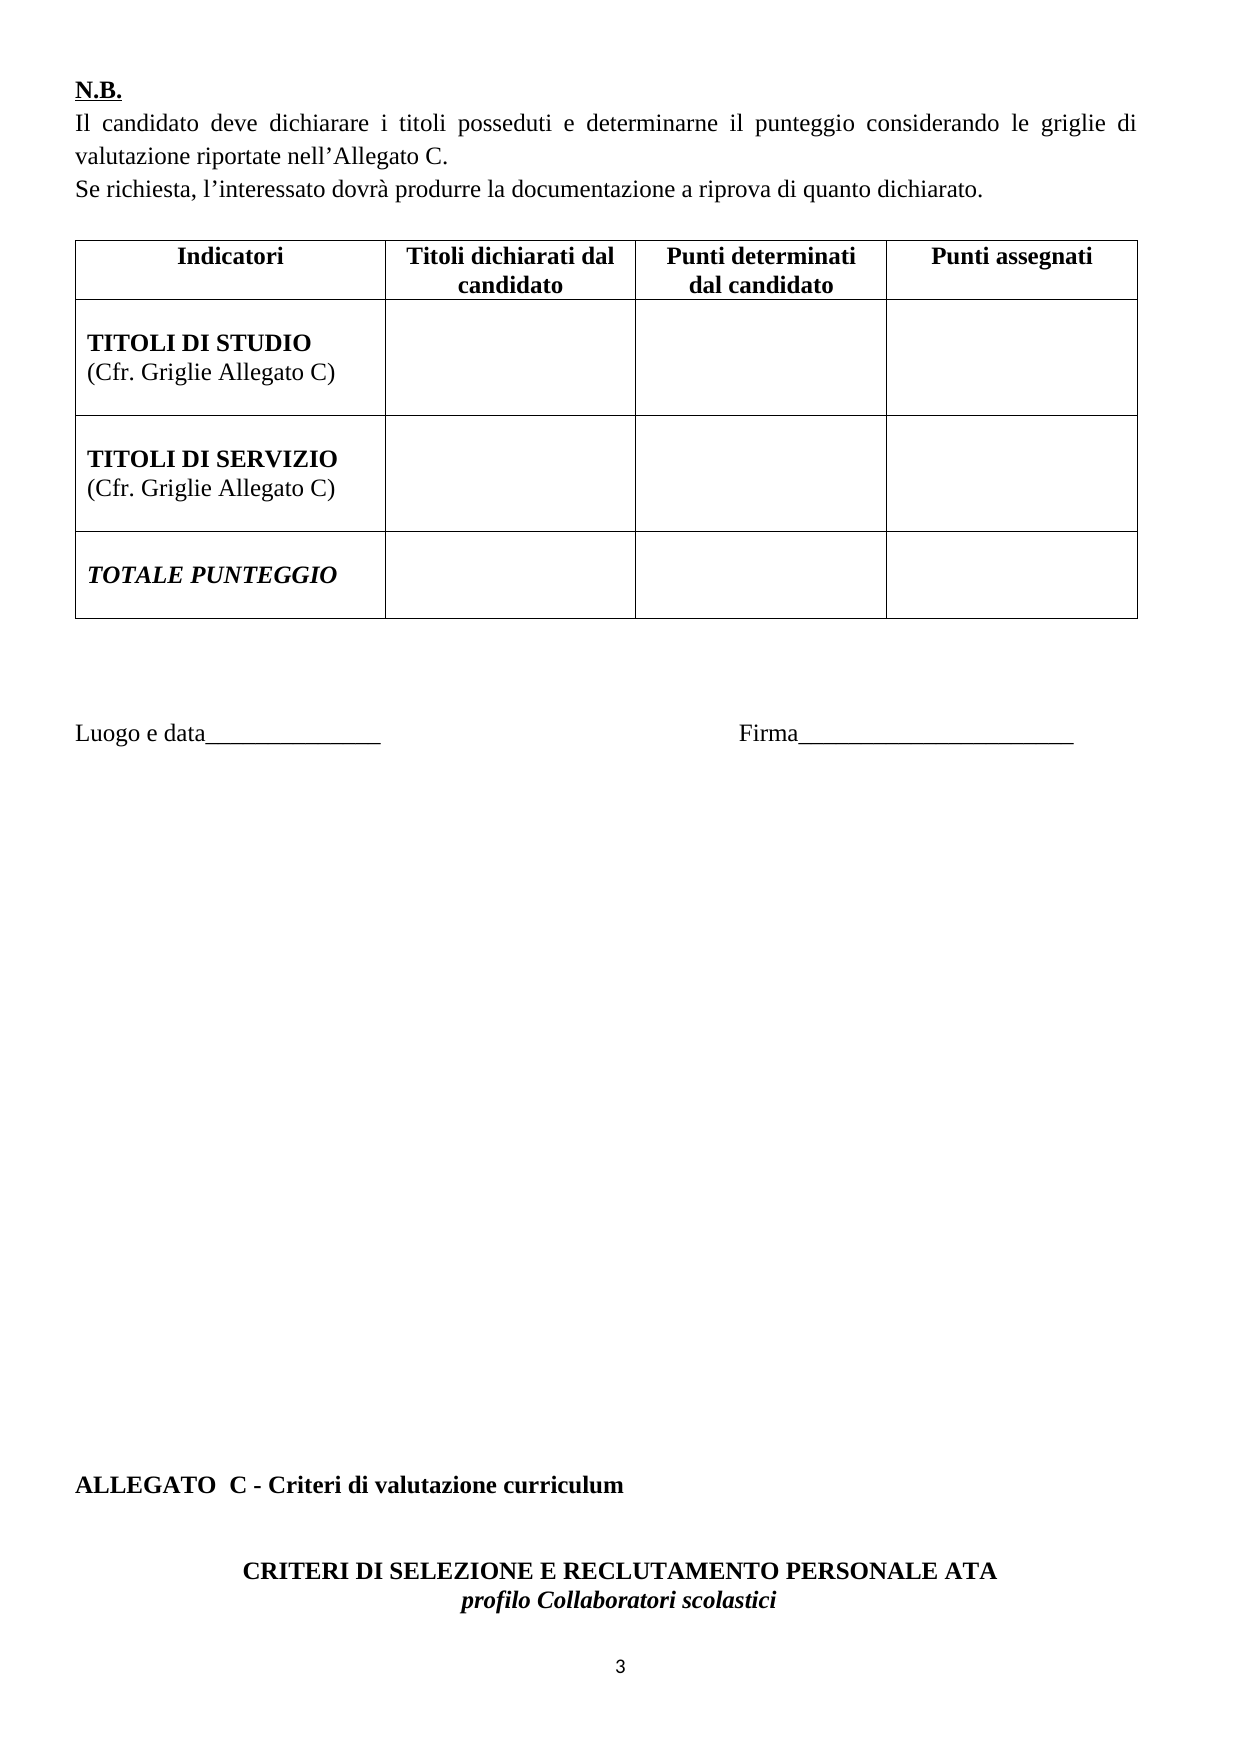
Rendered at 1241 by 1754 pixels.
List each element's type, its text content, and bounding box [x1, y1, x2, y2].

table_header Punti determinati dal candidato [636, 241, 886, 299]
table_cell [386, 416, 635, 531]
text Se richiesta, l’interessato dovrà produrre la documentazione a riprova di quanto dichiarato. [75, 174, 1139, 203]
text Il candidato deve dichiarare i titoli posseduti e determinarne il punteggio considerando le griglie di valutazione riportate nell’Allegato C. [75, 108, 1139, 170]
table_cell [386, 532, 635, 618]
text ALLEGATO C - Criteri di valutazione curriculum [75, 1470, 1165, 1499]
text CRITERI DI SELEZIONE E RECLUTAMENTO PERSONALE ATA [75, 1556, 1165, 1585]
table_cell [636, 532, 886, 618]
table_header Indicatori [76, 241, 385, 299]
table_cell TITOLI DI SERVIZIO (Cfr. Griglie Allegato C) [76, 416, 385, 531]
text Luogo e data______________ Firma______________________ [75, 718, 1139, 747]
table_cell [636, 300, 886, 415]
text N.B. [75, 75, 1139, 104]
table_header Punti assegnati [887, 241, 1137, 299]
table_header Titoli dichiarati dal candidato [386, 241, 635, 299]
table_cell [636, 416, 886, 531]
table_cell [386, 300, 635, 415]
table_cell TITOLI DI STUDIO (Cfr. Griglie Allegato C) [76, 300, 385, 415]
text profilo Collaboratori scolastici [75, 1585, 1165, 1614]
table_cell [887, 532, 1137, 618]
table_cell [887, 416, 1137, 531]
table_cell TOTALE PUNTEGGIO [76, 532, 385, 618]
table_cell [887, 300, 1137, 415]
